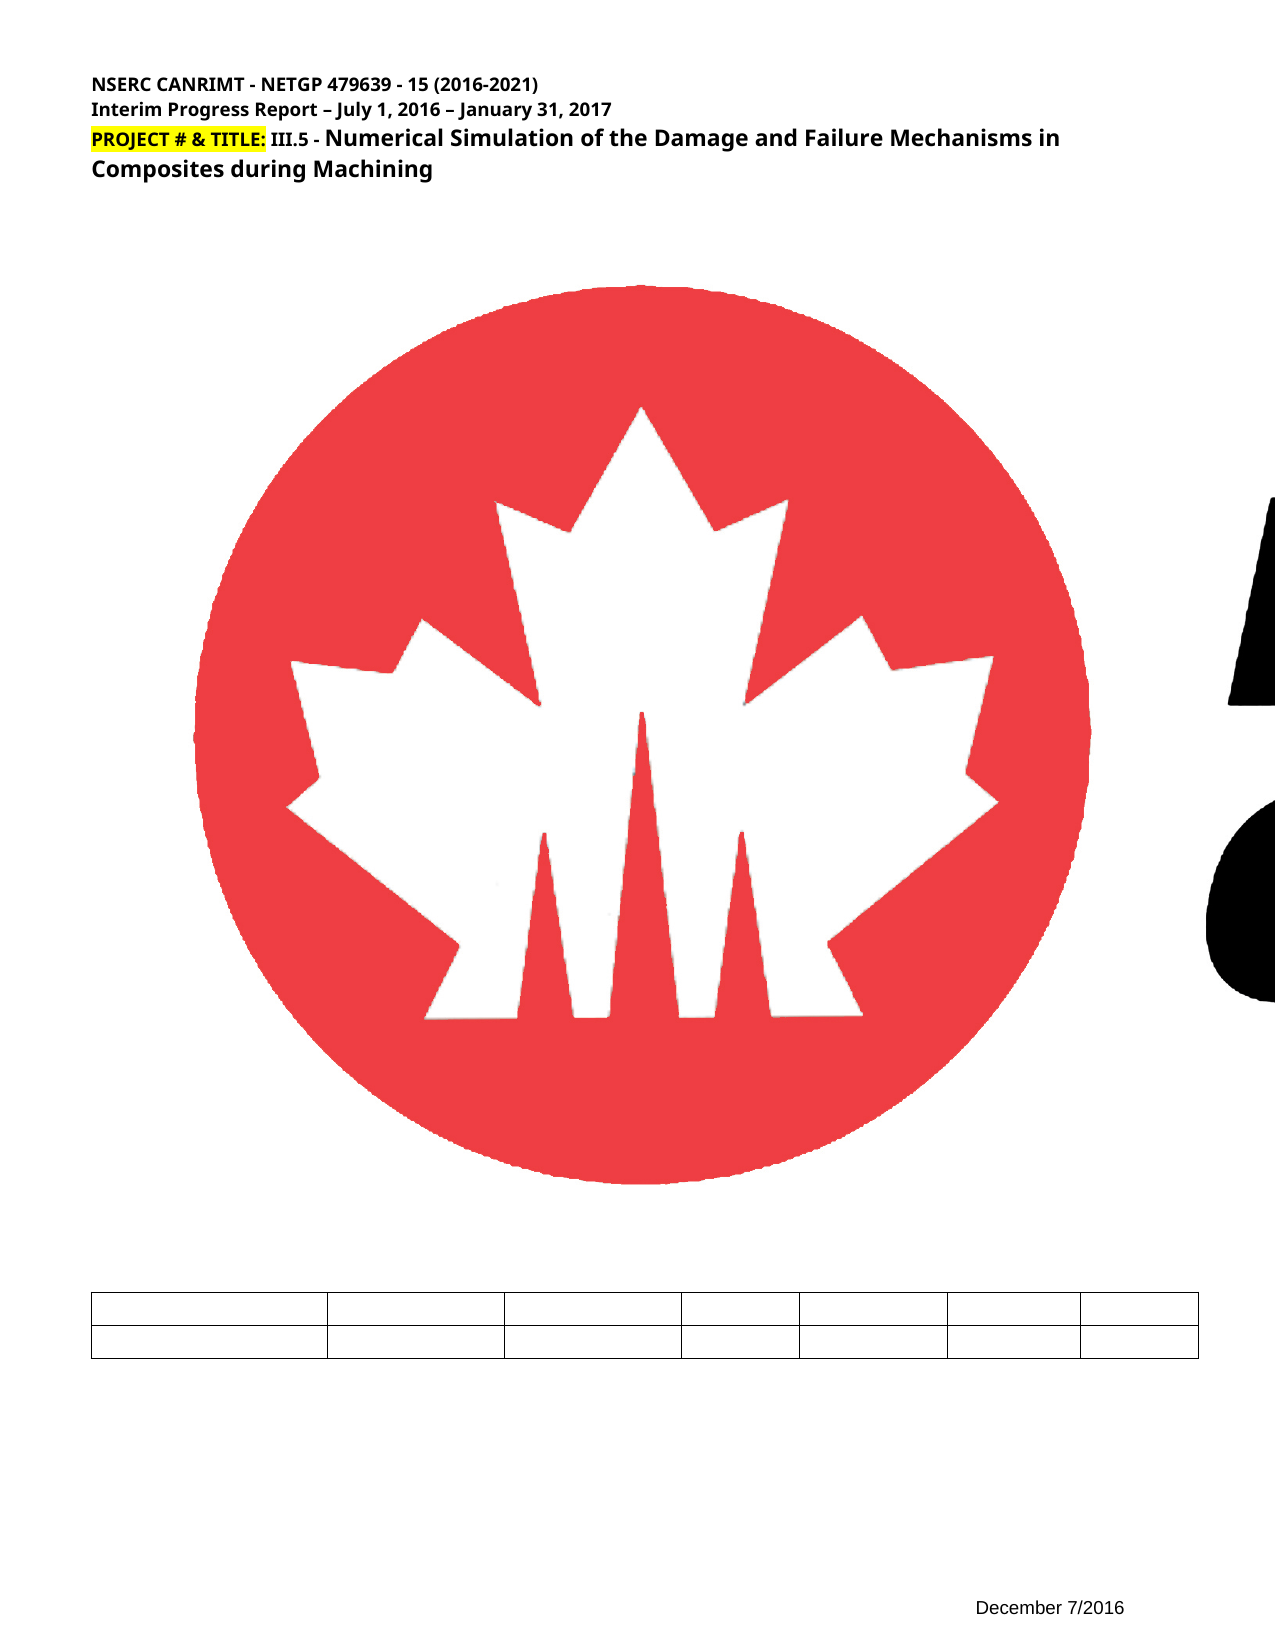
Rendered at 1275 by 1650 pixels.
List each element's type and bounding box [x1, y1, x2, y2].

picture [150, 210, 1275, 1271]
table_cell [800, 1326, 947, 1358]
table_cell [92, 1326, 327, 1358]
table_cell [948, 1293, 1080, 1325]
table_cell [505, 1293, 681, 1325]
table_cell [1081, 1326, 1198, 1358]
table_cell [1081, 1293, 1198, 1325]
table_cell [92, 1293, 327, 1325]
table_cell [328, 1326, 504, 1358]
table_cell [505, 1326, 681, 1358]
table_cell [682, 1293, 799, 1325]
table_cell [682, 1326, 799, 1358]
table_cell [328, 1293, 504, 1325]
table_cell [800, 1293, 947, 1325]
table_cell [948, 1326, 1080, 1358]
